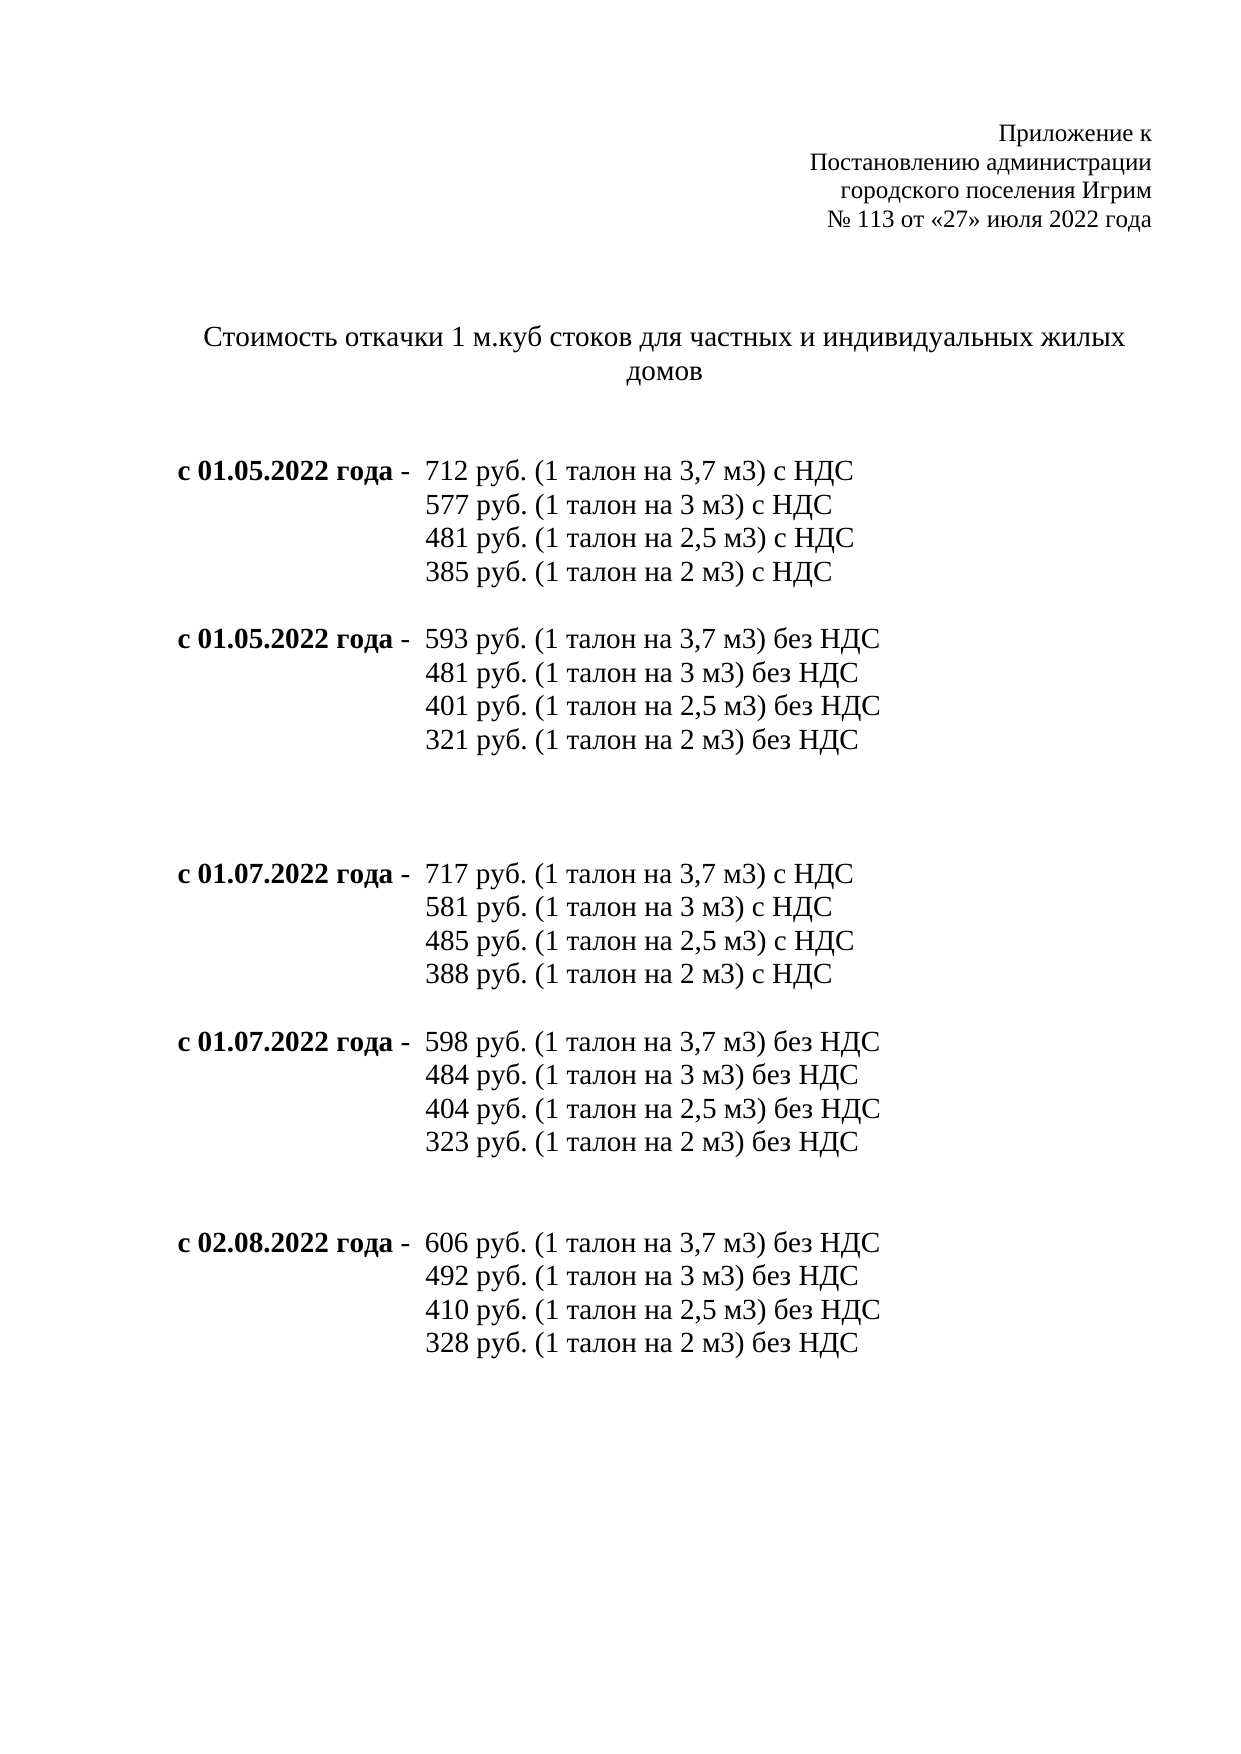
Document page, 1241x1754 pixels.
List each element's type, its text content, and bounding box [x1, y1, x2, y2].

text с 01.05.2022 года - 593 руб. (1 талон на 3,7 м3) без НДС [177, 621, 1152, 655]
text с 01.07.2022 года - 598 руб. (1 талон на 3,7 м3) без НДС [177, 1024, 1152, 1057]
text с 01.07.2022 года - 717 руб. (1 талон на 3,7 м3) с НДС [177, 856, 1152, 889]
text 404 руб. (1 талон на 2,5 м3) без НДС [177, 1091, 1152, 1124]
text 388 руб. (1 талон на 2 м3) с НДС [177, 957, 1152, 990]
text 481 руб. (1 талон на 2,5 м3) с НДС [177, 521, 1152, 554]
text 323 руб. (1 талон на 2 м3) без НДС [177, 1124, 1152, 1158]
text 577 руб. (1 талон на 3 м3) с НДС [177, 487, 1152, 521]
text 385 руб. (1 талон на 2 м3) с НДС [177, 554, 1152, 588]
text 321 руб. (1 талон на 2 м3) без НДС [177, 722, 1152, 755]
text № 113 от «27» июля 2022 года [177, 204, 1152, 233]
text 481 руб. (1 талон на 3 м3) без НДС [177, 655, 1152, 688]
text 485 руб. (1 талон на 2,5 м3) с НДС [177, 923, 1152, 957]
text с 01.05.2022 года - 712 руб. (1 талон на 3,7 м3) с НДС [177, 453, 1152, 487]
text Стоимость откачки 1 м.куб стоков для частных и индивидуальных жилых домов [177, 319, 1152, 386]
text 410 руб. (1 талон на 2,5 м3) без НДС [177, 1292, 1152, 1326]
text 581 руб. (1 талон на 3 м3) с НДС [177, 889, 1152, 923]
text 484 руб. (1 талон на 3 м3) без НДС [177, 1057, 1152, 1091]
text Приложение к [177, 118, 1152, 147]
text Постановлению администрации [177, 147, 1152, 176]
text городского поселения Игрим [177, 176, 1152, 204]
text с 02.08.2022 года - 606 руб. (1 талон на 3,7 м3) без НДС [177, 1225, 1152, 1258]
text 401 руб. (1 талон на 2,5 м3) без НДС [177, 688, 1152, 722]
text 328 руб. (1 талон на 2 м3) без НДС [177, 1326, 1152, 1359]
text 492 руб. (1 талон на 3 м3) без НДС [177, 1258, 1152, 1292]
